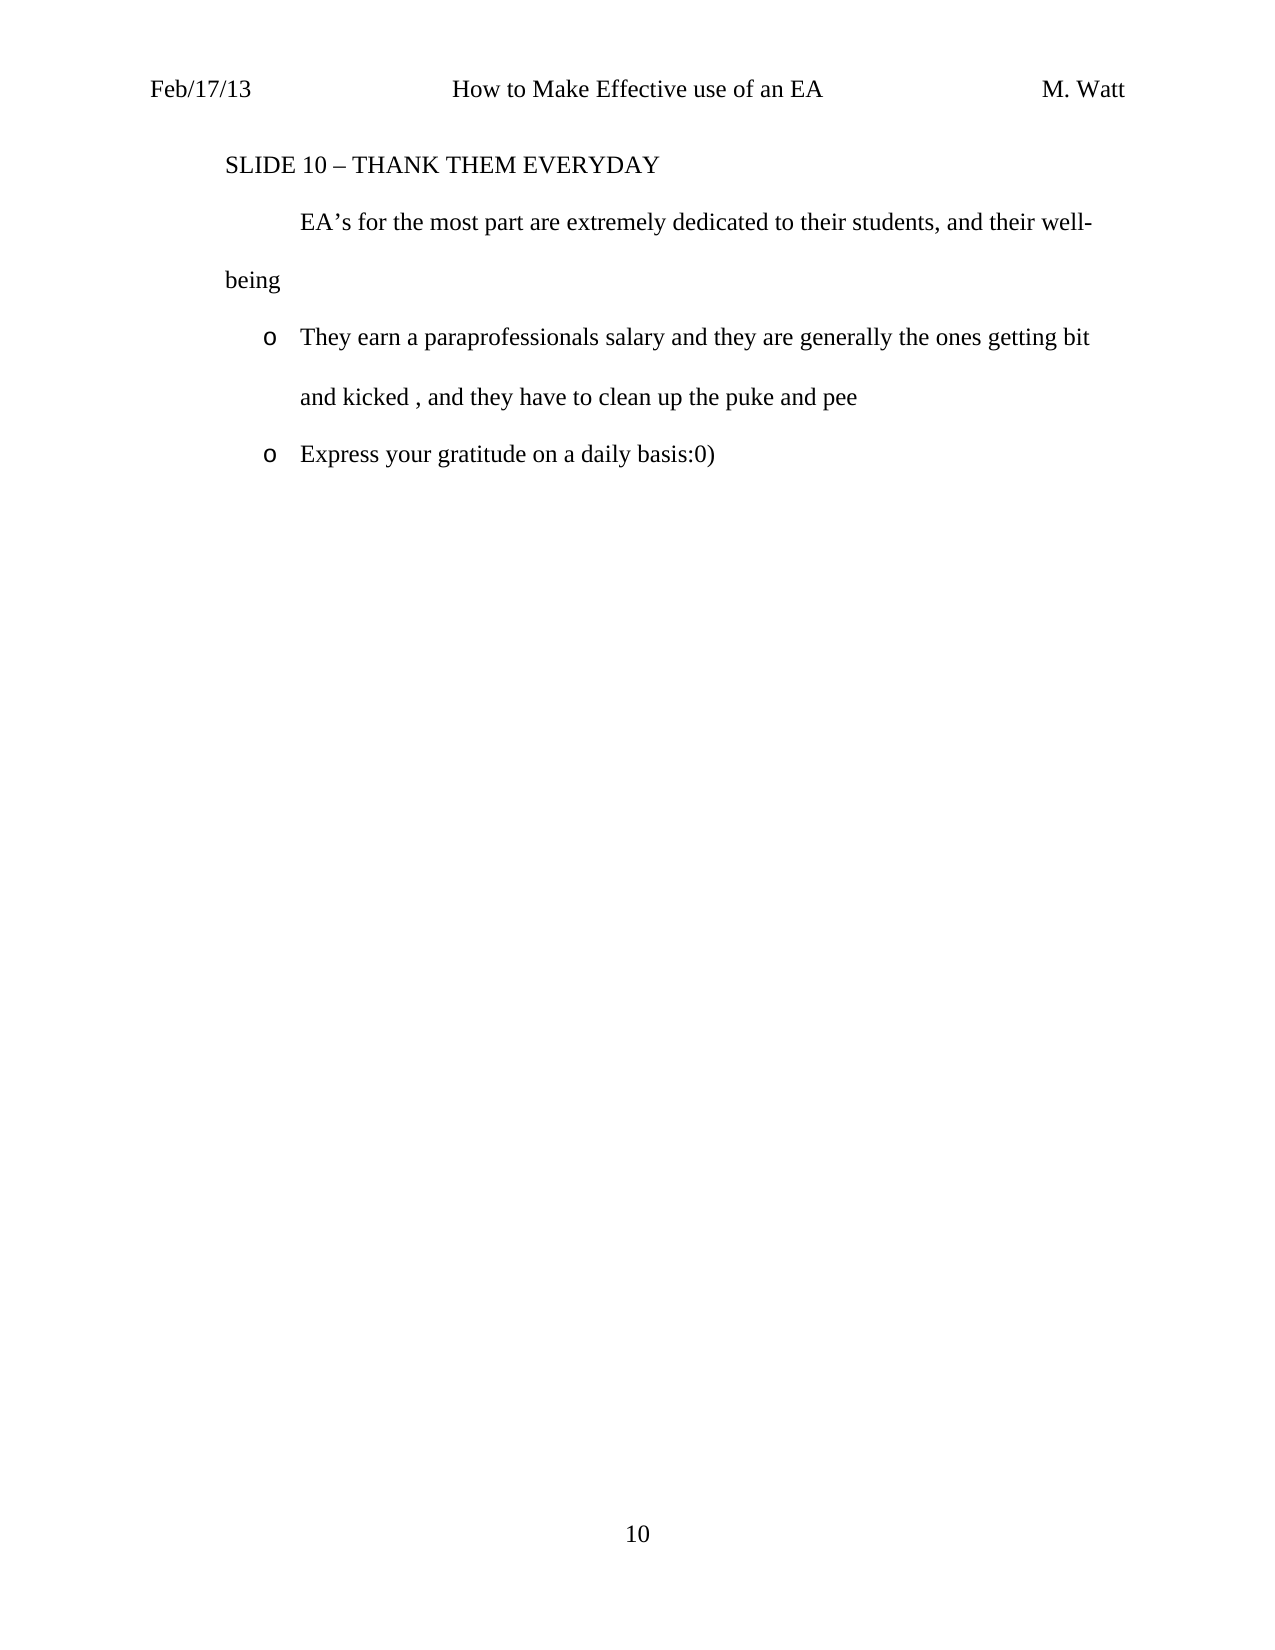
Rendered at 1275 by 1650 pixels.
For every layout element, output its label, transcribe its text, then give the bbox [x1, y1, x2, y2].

list They earn a paraprofessionals salary and they are generally the ones getting bit and kicked , and they have to clean up the puke and pee [262, 322, 1125, 411]
list Express your gratitude on a daily basis:0) [262, 439, 1125, 470]
text EA’s for the most part are extremely dedicated to their students, and their well-being [225, 207, 1125, 294]
text SLIDE 10 – THANK THEM EVERYDAY [225, 150, 1125, 179]
